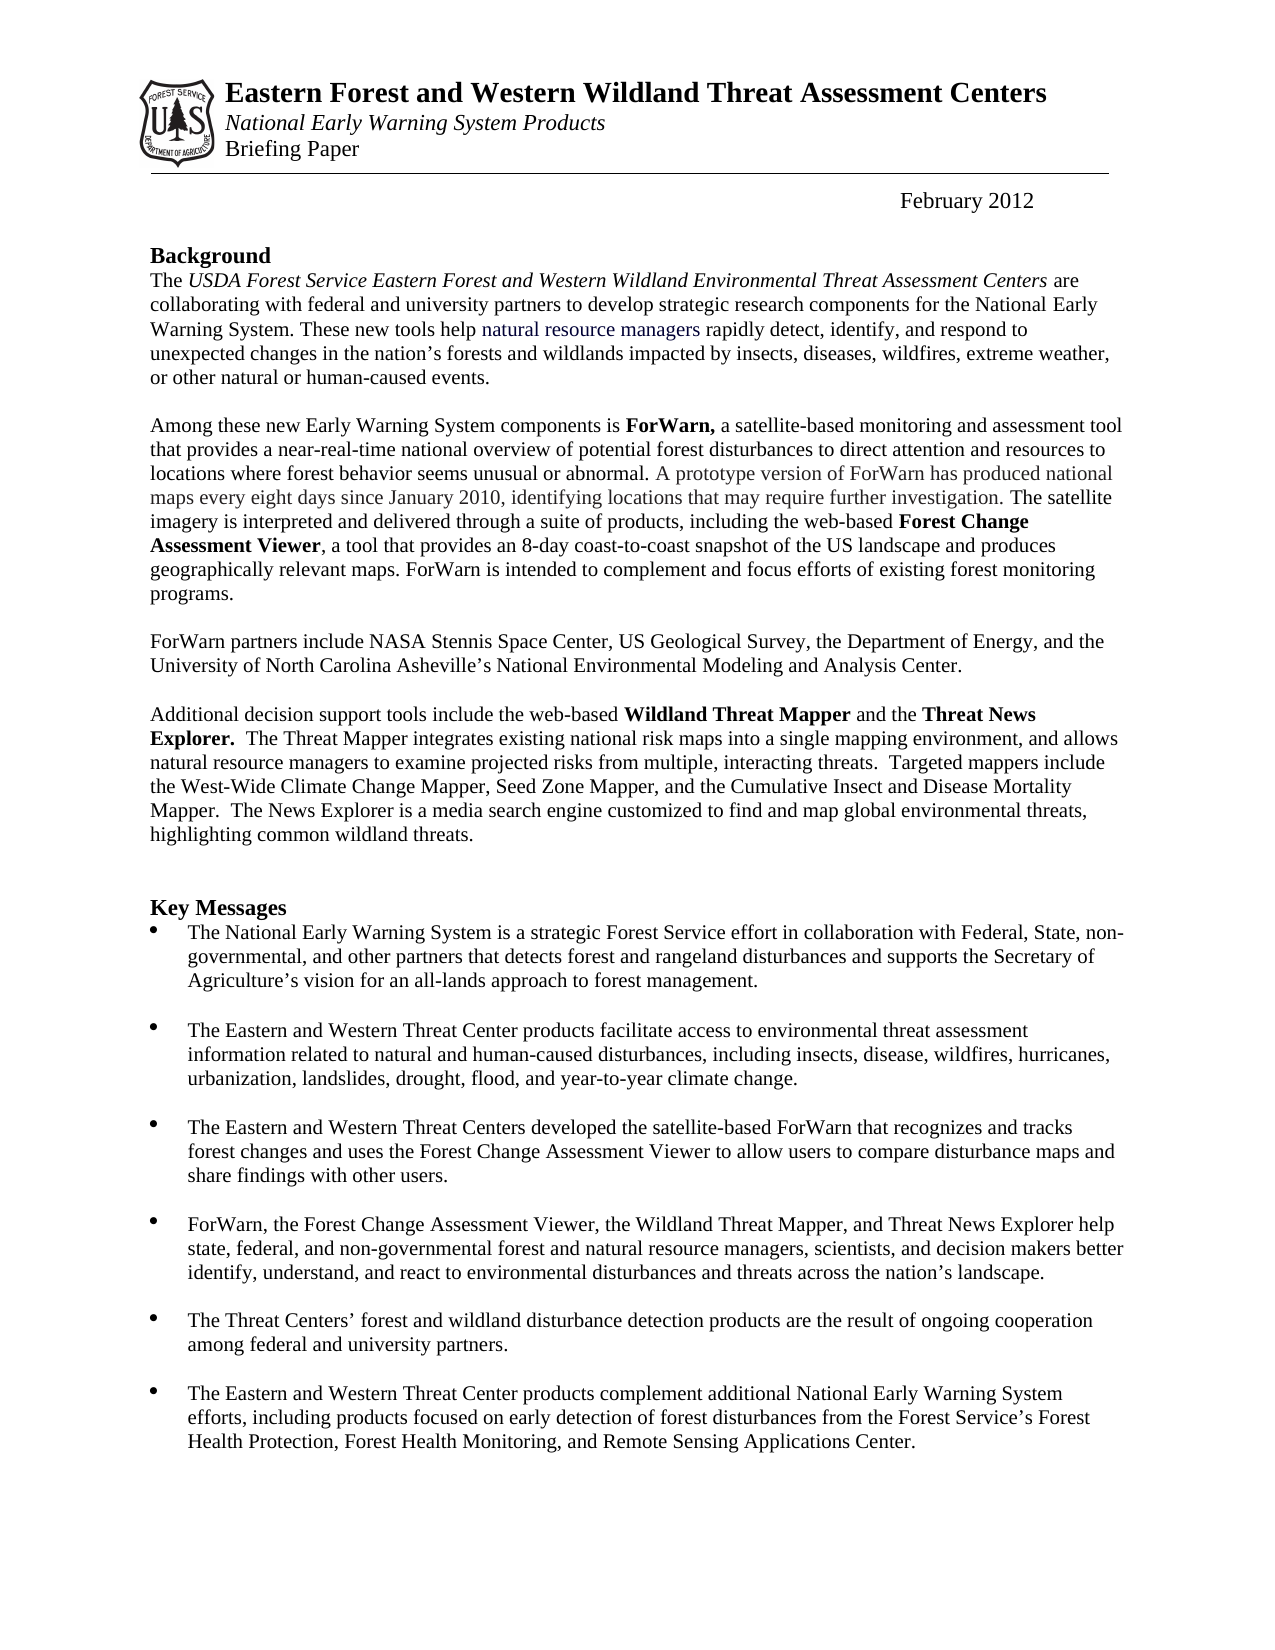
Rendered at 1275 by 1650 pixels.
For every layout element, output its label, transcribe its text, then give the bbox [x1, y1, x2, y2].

list The National Early Warning System is a strategic Forest Service effort in collaboration with Federal, State, non-governmental, and other partners that detects forest and rangeland disturbances and supports the Secretary of Agriculture’s vision for an all-lands approach to forest management. [150, 920, 1125, 992]
text ForWarn partners include NASA Stennis Space Center, US Geological Survey, the Department of Energy, and the University of North Carolina Asheville’s National Environmental Modeling and Analysis Center. [150, 629, 1125, 677]
text Background [150, 242, 1125, 268]
text The USDA Forest Service Eastern Forest and Western Wildland Environmental Threat Assessment Centers are collaborating with federal and university partners to develop strategic research components for the National Early Warning System. These new tools help natural resource managers rapidly detect, identify, and respond to unexpected changes in the nation’s forests and wildlands impacted by insects, diseases, wildfires, extreme weather, or other natural or human-caused events. [150, 268, 1125, 389]
list The Eastern and Western Threat Center products complement additional National Early Warning System efforts, including products focused on early detection of forest disturbances from the Forest Service’s Forest Health Protection, Forest Health Monitoring, and Remote Sensing Applications Center. [150, 1381, 1125, 1453]
text Among these new Early Warning System components is ForWarn, a satellite-based monitoring and assessment tool that provides a near-real-time national overview of potential forest disturbances to direct attention and resources to locations where forest behavior seems unusual or abnormal. A prototype version of ForWarn has produced national maps every eight days since January 2010, identifying locations that may require further investigation. The satellite imagery is interpreted and delivered through a suite of products, including the web-based Forest Change Assessment Viewer, a tool that provides an 8-day coast-to-coast snapshot of the US landscape and produces geographically relevant maps. ForWarn is intended to complement and focus efforts of existing forest monitoring programs. [150, 413, 1125, 605]
list ForWarn, the Forest Change Assessment Viewer, the Wildland Threat Mapper, and Threat News Explorer help state, federal, and non-governmental forest and natural resource managers, scientists, and decision makers better identify, understand, and react to environmental disturbances and threats across the nation’s landscape. [150, 1212, 1125, 1284]
text Key Messages [150, 894, 1125, 920]
text Additional decision support tools include the web-based Wildland Threat Mapper and the Threat News Explorer. The Threat Mapper integrates existing national risk maps into a single mapping environment, and allows natural resource managers to examine projected risks from multiple, interacting threats. Targeted mappers include the West-Wide Climate Change Mapper, Seed Zone Mapper, and the Cumulative Insect and Disease Mortality Mapper. The News Explorer is a media search engine customized to find and map global environmental threats, highlighting common wildland threats. [150, 701, 1125, 846]
picture [139, 79, 215, 168]
list The Eastern and Western Threat Center products facilitate access to environmental threat assessment information related to natural and human-caused disturbances, including insects, disease, wildfires, hurricanes, urbanization, landslides, drought, flood, and year-to-year climate change. [150, 1017, 1125, 1090]
list The Threat Centers’ forest and wildland disturbance detection products are the result of ongoing cooperation among federal and university partners. [150, 1308, 1125, 1356]
list The Eastern and Western Threat Centers developed the satellite-based ForWarn that recognizes and tracks forest changes and uses the Forest Change Assessment Viewer to allow users to compare disturbance maps and share findings with other users. [150, 1115, 1125, 1187]
